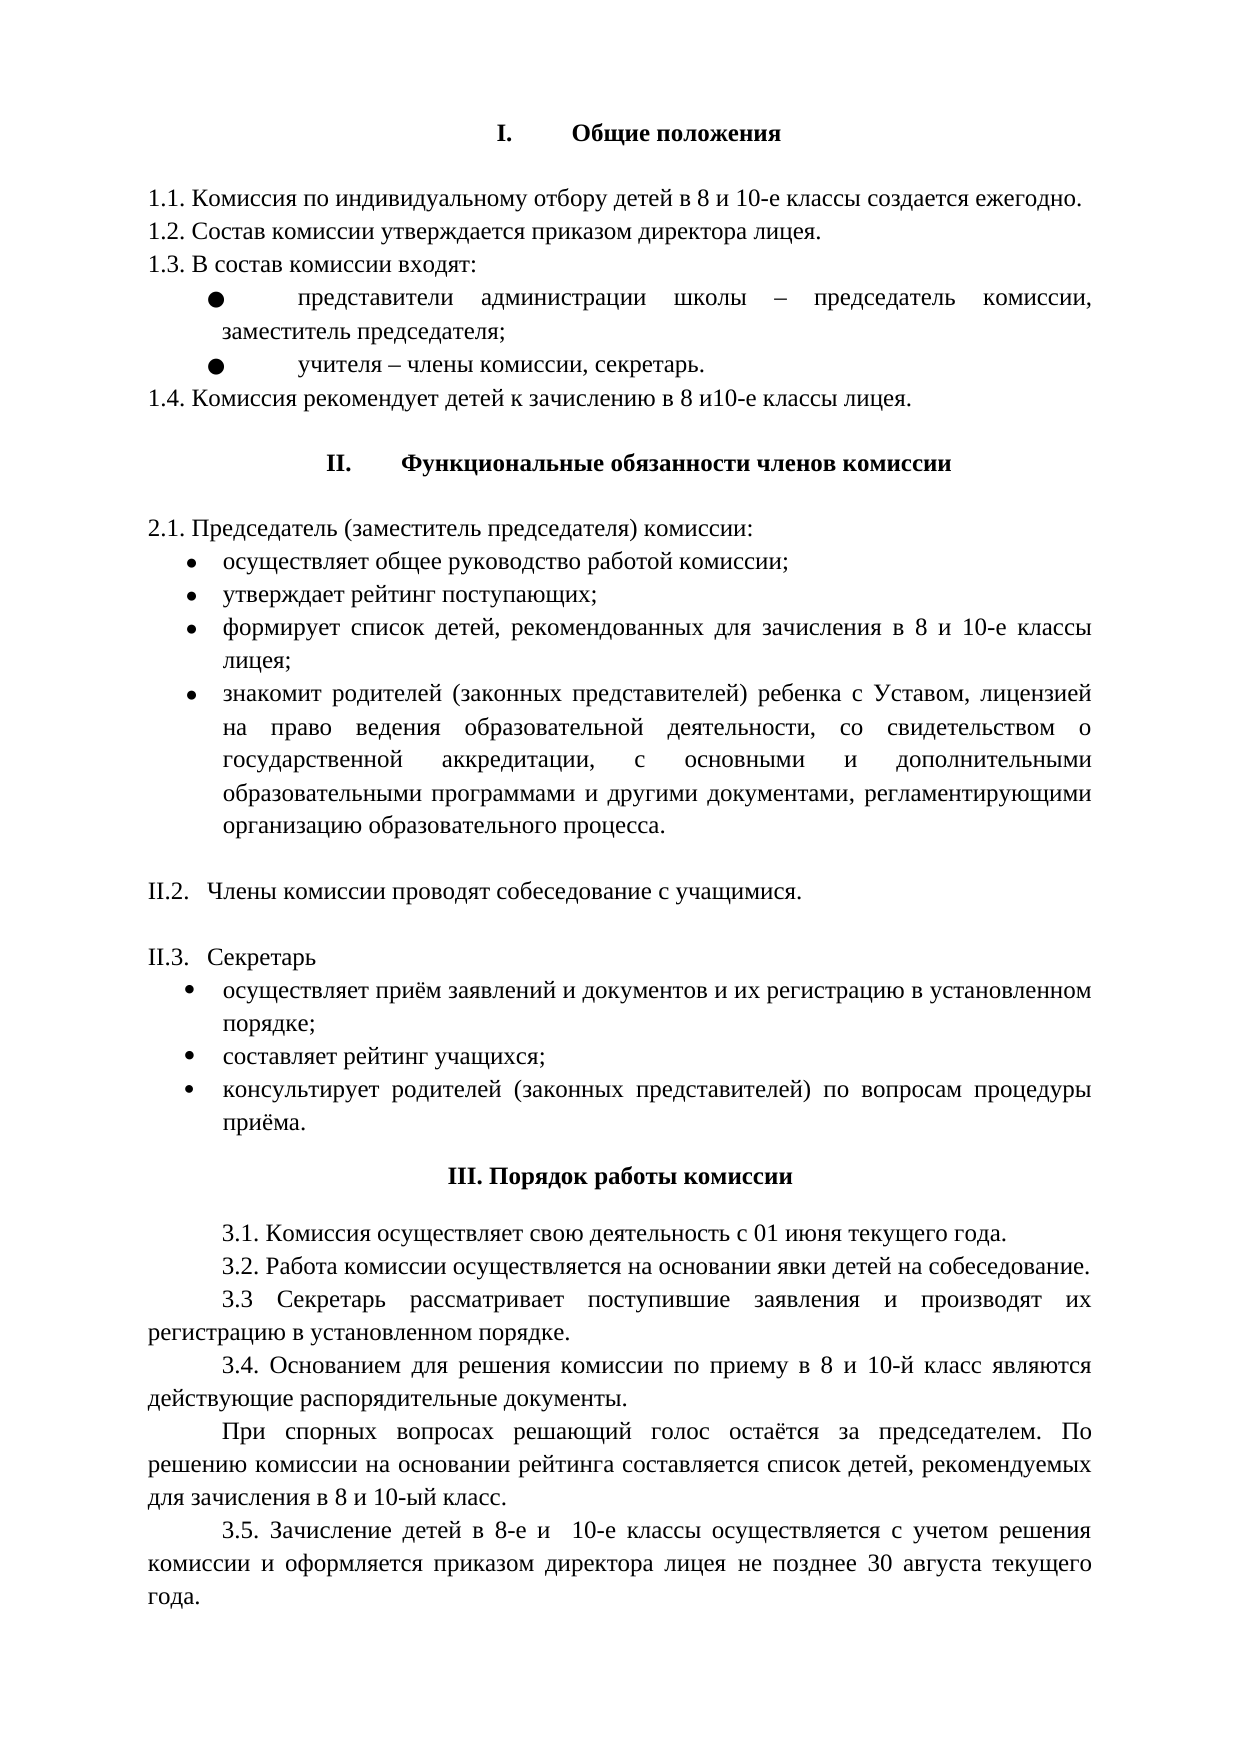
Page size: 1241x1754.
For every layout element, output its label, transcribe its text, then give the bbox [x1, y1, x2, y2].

list осуществляет приём заявлений и документов и их регистрацию в установленном порядке; [185, 975, 1092, 1037]
list представители администрации школы – председатель комиссии, заместитель председателя; [207, 282, 1092, 345]
text III. Порядок работы комиссии [148, 1161, 1092, 1190]
text 1.3. В состав комиссии входят: [148, 249, 1092, 278]
text 3.2. Работа комиссии осуществляется на основании явки детей на собеседование. [148, 1251, 1092, 1280]
text 3.3 Секретарь рассматривает поступившие заявления и производят их регистрацию в установленном порядке. [148, 1284, 1092, 1346]
text 1.4. Комиссия рекомендует детей к зачислению в 8 и10-е классы лицея. [148, 383, 1092, 412]
list утверждает рейтинг поступающих; [185, 579, 1092, 608]
list составляет рейтинг учащихся; [185, 1041, 1092, 1070]
list знакомит родителей (законных представителей) ребенка с Уставом, лицензией на право ведения образовательной деятельности, со свидетельством о государственной аккредитации, с основными и дополнительными образовательными программами и другими документами, регламентирующими организацию образовательного процесса. [185, 678, 1092, 839]
list Члены комиссии проводят собеседование с учащимися. [148, 876, 1092, 904]
list формирует список детей, рекомендованных для зачисления в 8 и 10-е классы лицея; [185, 612, 1092, 674]
list Функциональные обязанности членов комиссии [185, 448, 1092, 477]
text 1.2. Состав комиссии утверждается приказом директора лицея. [148, 216, 1092, 245]
list осуществляет общее руководство работой комиссии; [185, 546, 1092, 575]
list консультирует родителей (законных представителей) по вопросам процедуры приёма. [185, 1074, 1092, 1136]
text При спорных вопросах решающий голос остаётся за председателем. По решению комиссии на основании рейтинга составляется список детей, рекомендуемых для зачисления в 8 и 10-ый класс. [148, 1416, 1092, 1511]
text 2.1. Председатель (заместитель председателя) комиссии: [148, 513, 1092, 542]
text 3.5. Зачисление детей в 8-е и 10-е классы осуществляется с учетом решения комиссии и оформляется приказом директора лицея не позднее 30 августа текущего года. [148, 1515, 1092, 1610]
text 1.1. Комиссия по индивидуальному отбору детей в 8 и 10-е классы создается ежегодно. [148, 183, 1092, 212]
text 3.4. Основанием для решения комиссии по приему в 8 и 10-й класс являются действующие распорядительные документы. [148, 1350, 1092, 1412]
text 3.1. Комиссия осуществляет свою деятельность с 01 июня текущего года. [148, 1218, 1092, 1247]
list учителя – члены комиссии, секретарь. [207, 349, 1092, 379]
list Секретарь [148, 942, 1092, 971]
list Общие положения [185, 118, 1092, 147]
